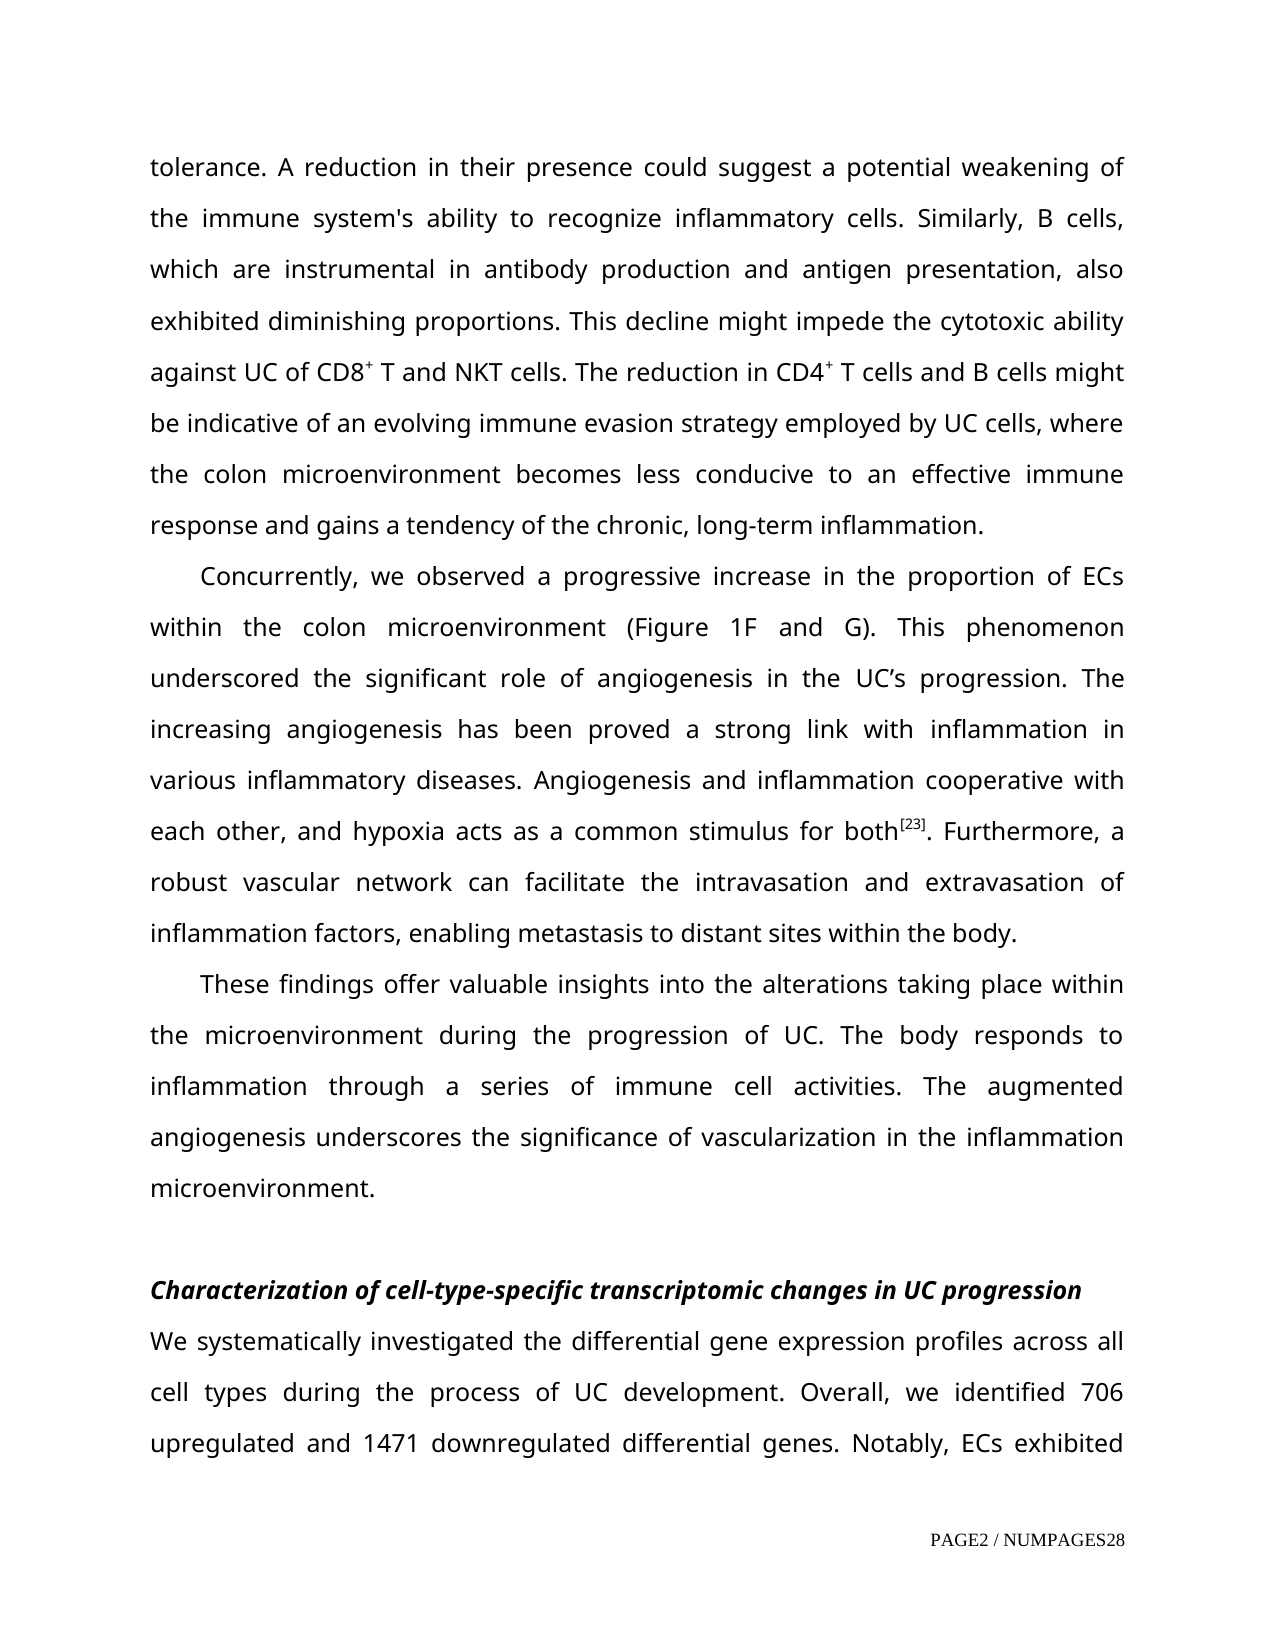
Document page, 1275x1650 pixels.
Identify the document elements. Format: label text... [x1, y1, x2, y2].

text These findings offer valuable insights into the alterations taking place within the microenvironment during the progression of UC. The body responds to inflammation through a series of immune cell activities. The augmented angiogenesis underscores the significance of vascularization in the inflammation microenvironment. [150, 967, 1125, 1205]
text Concurrently, we observed a progressive increase in the proportion of ECs within the colon microenvironment (Figure 1F and G). This phenomenon underscored the significant role of angiogenesis in the UC’s progression. The increasing angiogenesis has been proved a strong link with inflammation in various inflammatory diseases. Angiogenesis and inflammation cooperative with each other, and hypoxia acts as a common stimulus for both[23]. Furthermore, a robust vascular network can facilitate the intravasation and extravasation of inflammation factors, enabling metastasis to distant sites within the body. [150, 558, 1125, 950]
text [150, 1324, 1125, 1460]
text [150, 150, 1125, 541]
text Characterization of cell-type-specific transcriptomic changes in UC progression [150, 1273, 1125, 1307]
